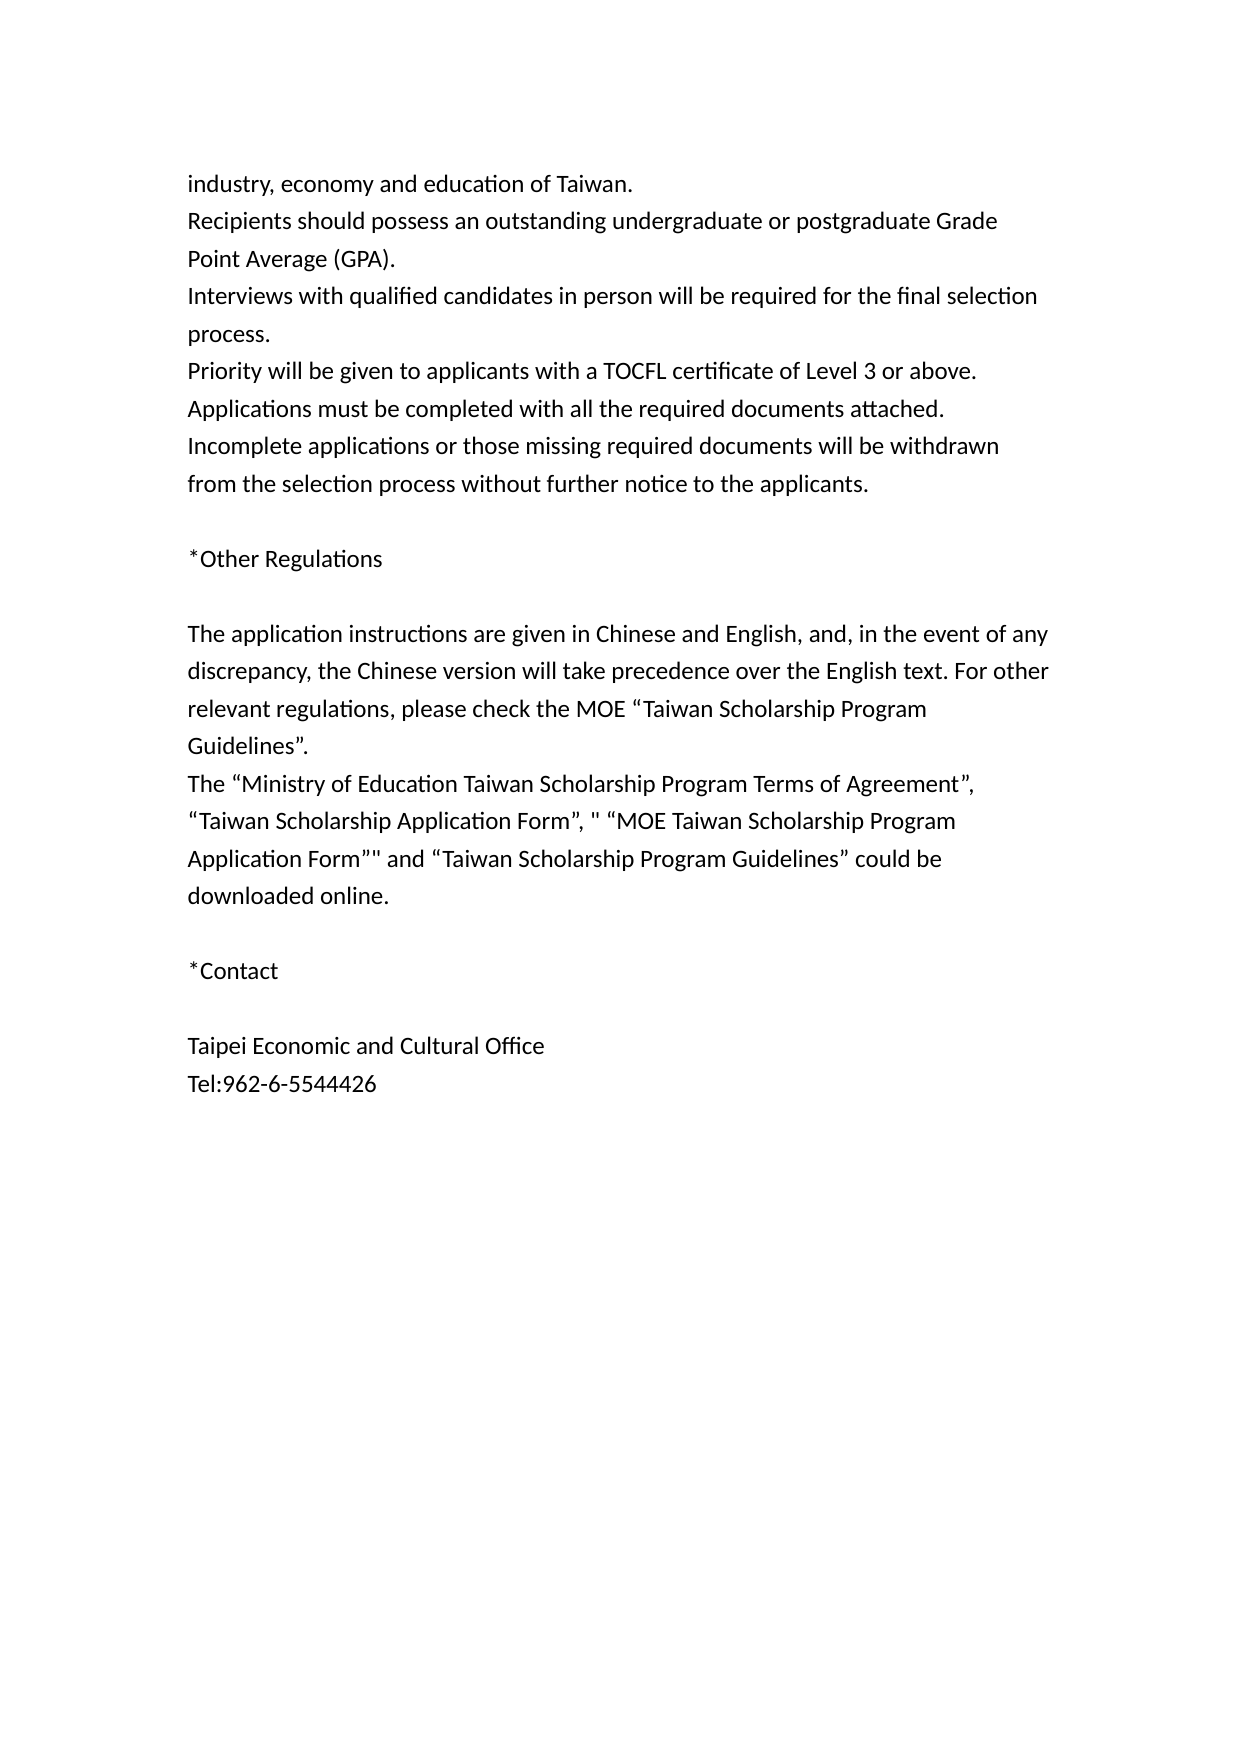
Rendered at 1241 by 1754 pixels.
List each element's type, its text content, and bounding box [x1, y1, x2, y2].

text Priority will be given to applicants with a TOCFL certificate of Level 3 or above. [187, 352, 1053, 389]
text Applications must be completed with all the required documents attached. Incomplete applications or those missing required documents will be withdrawn from the selection process without further notice to the applicants. [187, 389, 1053, 502]
text *Contact [187, 952, 1053, 989]
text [187, 164, 1053, 202]
text Recipients should possess an outstanding undergraduate or postgraduate Grade Point Average (GPA). [187, 202, 1053, 277]
text Interviews with qualified candidates in person will be required for the final selection process. [187, 277, 1053, 352]
text *Other Regulations [187, 539, 1053, 577]
text The application instructions are given in Chinese and English, and, in the event of any discrepancy, the Chinese version will take precedence over the English text. For other relevant regulations, please check the MOE “Taiwan Scholarship Program Guidelines”. [187, 614, 1053, 764]
text Taipei Economic and Cultural Office [187, 1027, 1053, 1064]
text Tel:962-6-5544426 [187, 1064, 1053, 1102]
text The “Ministry of Education Taiwan Scholarship Program Terms of Agreement”, “Taiwan Scholarship Application Form”, " “MOE Taiwan Scholarship Program Application Form”" and “Taiwan Scholarship Program Guidelines” could be downloaded online. [187, 764, 1053, 914]
